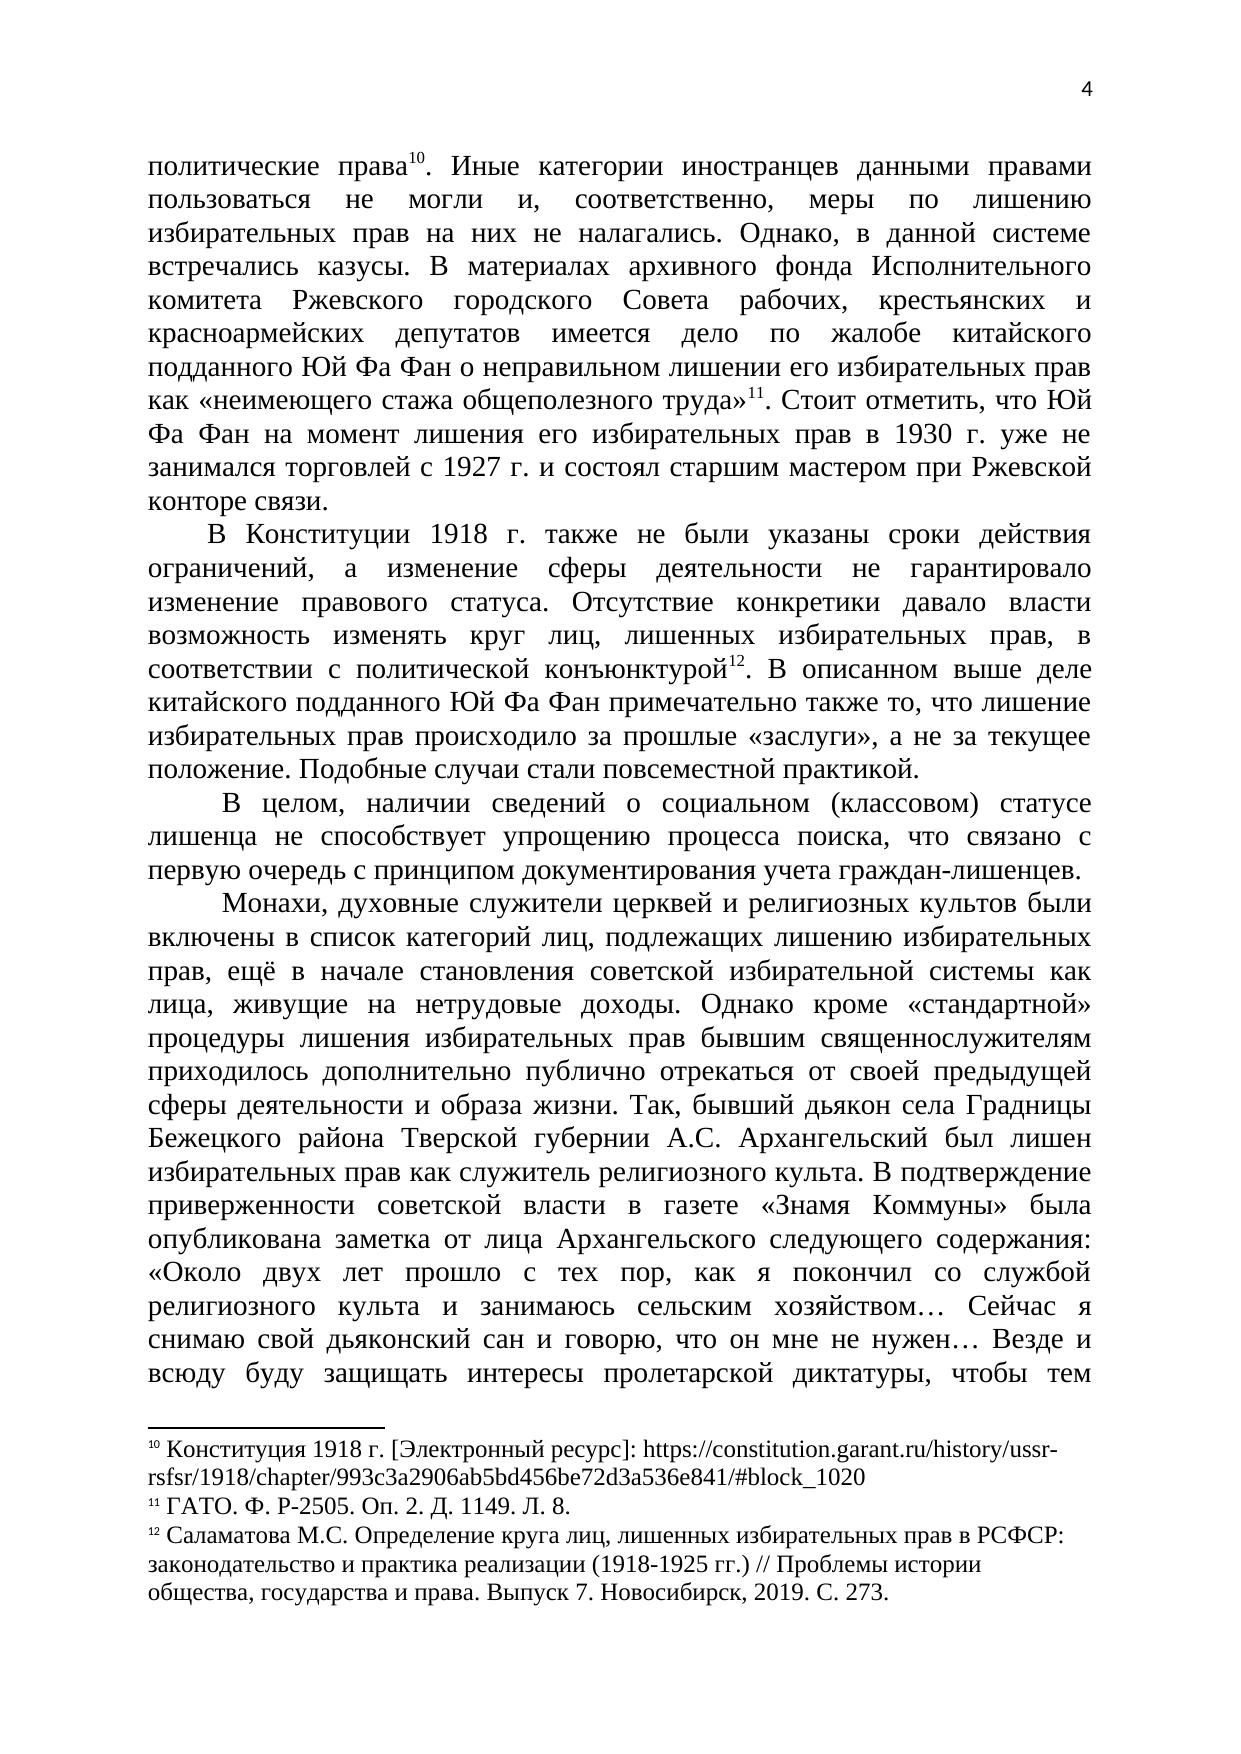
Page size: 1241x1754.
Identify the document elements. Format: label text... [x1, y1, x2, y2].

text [148, 886, 1092, 1389]
text В Конституции 1918 г. также не были указаны сроки действия ограничений, а изменение сферы деятельности не гарантировало изменение правового статуса. Отсутствие конкретики давало власти возможность изменять круг лиц, лишенных избирательных прав, в соответствии с политической конъюнктурой. В описанном выше деле китайского подданного Юй Фа Фан примечательно также то, что лишение избирательных прав происходило за прошлые «заслуги», а не за текущее положение. Подобные случаи стали повсеместной практикой. [148, 517, 1092, 785]
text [148, 148, 1092, 517]
text В целом, наличии сведений о социальном (классовом) статусе лишенца не способствует упрощению процесса поиска, что связано с первую очередь с принципом документирования учета граждан-лишенцев. [148, 785, 1092, 886]
